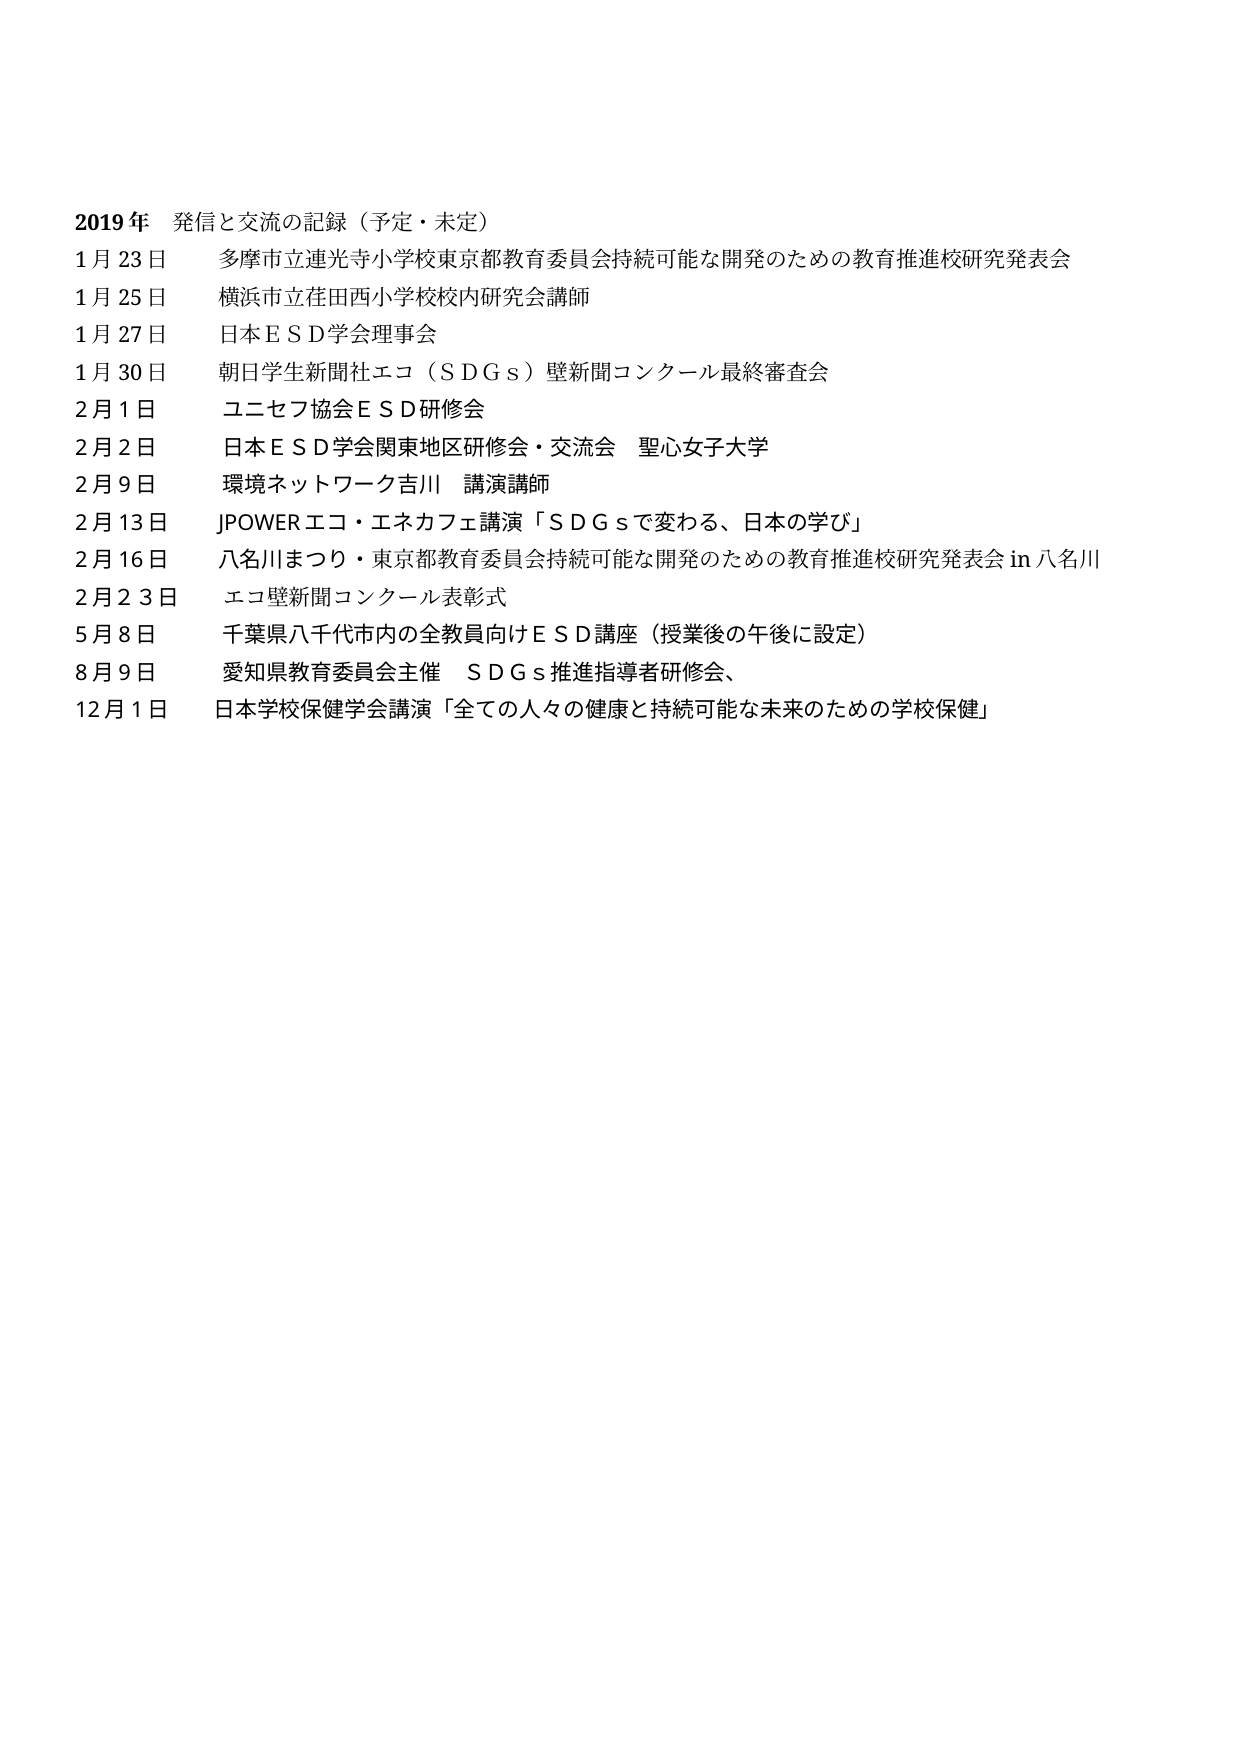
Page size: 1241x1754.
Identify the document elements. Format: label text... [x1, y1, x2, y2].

text 2月16日 八名川まつり・東京都教育委員会持続可能な開発のための教育推進校研究発表会in八名川 [75, 539, 1165, 577]
text 1月23日 多摩市立連光寺小学校東京都教育委員会持続可能な開発のための教育推進校研究発表会 [75, 239, 1165, 277]
text 2月13日 JPOWERエコ・エネカフェ講演「ＳＤＧｓで変わる、日本の学び」 [75, 502, 1165, 539]
text 12月1日 日本学校保健学会講演「全ての人々の健康と持続可能な未来のための学校保健」 [75, 689, 1165, 727]
text 2月9日 環境ネットワーク吉川 講演講師 [75, 464, 1165, 502]
text 5月8日 千葉県八千代市内の全教員向けＥＳＤ講座（授業後の午後に設定） [75, 614, 1165, 652]
text 2月1日 ユニセフ協会ＥＳＤ研修会 [75, 389, 1165, 427]
text 8月9日 愛知県教育委員会主催 ＳＤＧｓ推進指導者研修会、 [75, 652, 1165, 689]
text 1月27日 日本ＥＳＤ学会理事会 [75, 314, 1165, 352]
text 2月2日 日本ＥＳＤ学会関東地区研修会・交流会 聖心女子大学 [75, 427, 1165, 464]
text 1月25日 横浜市立荏田西小学校校内研究会講師 [75, 277, 1165, 314]
text 1月30日 朝日学生新聞社エコ（ＳＤＧｓ）壁新聞コンクール最終審査会 [75, 352, 1165, 389]
text 2019年 発信と交流の記録（予定・未定） [75, 202, 1165, 239]
text 2月２３日 エコ壁新聞コンクール表彰式 [75, 577, 1165, 614]
